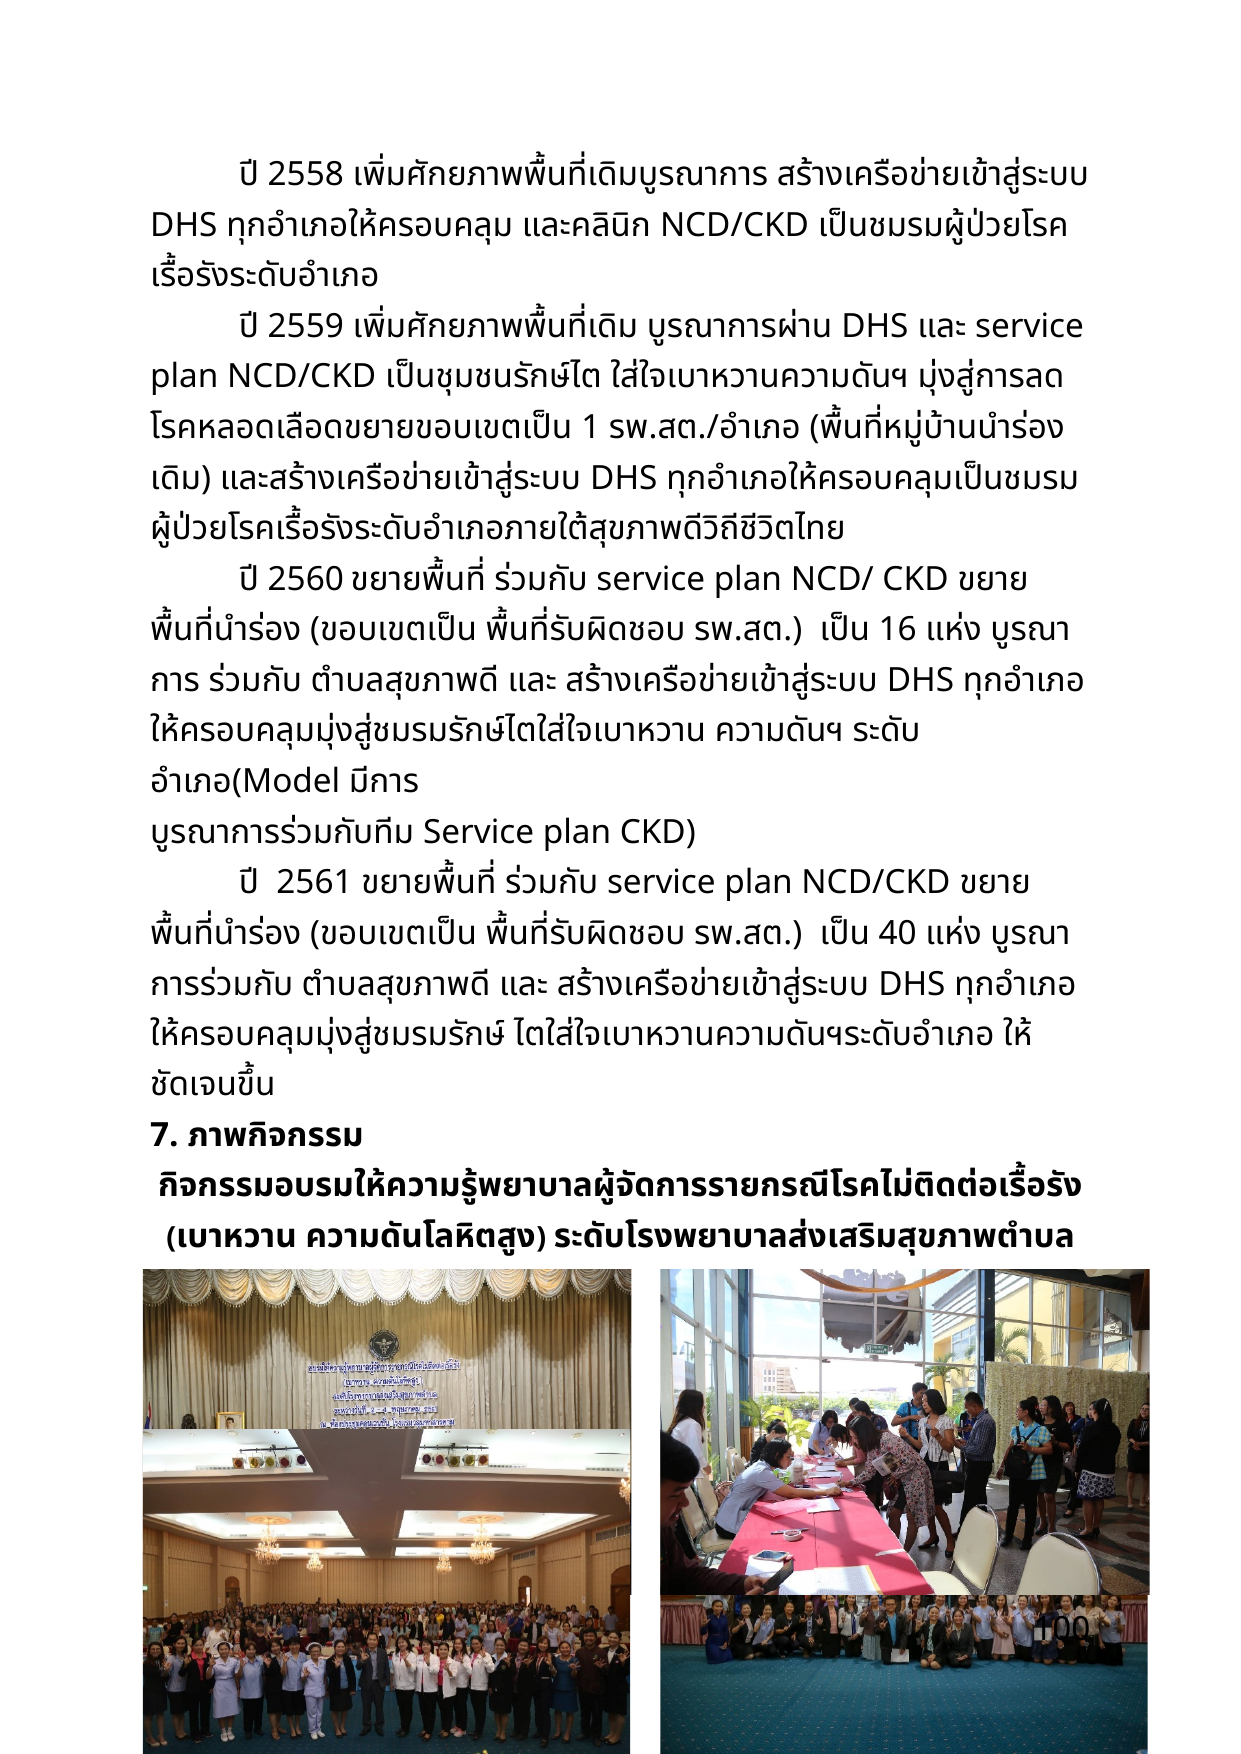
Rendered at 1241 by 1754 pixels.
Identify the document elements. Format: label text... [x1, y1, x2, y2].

text กิจกรรมอบรมให้ความรู้พยาบาลผู้จัดการรายกรณีโรคไม่ติดต่อเรื้อรัง [150, 1161, 1090, 1212]
text 7. ภาพกิจกรรม [150, 1111, 1090, 1161]
picture [142, 1269, 632, 1754]
text บูรณาการร่วมกับทีม Service plan CKD) [150, 807, 1090, 858]
picture [660, 1269, 1150, 1754]
text ปี 2560ขยายพื้นที่ ร่วมกับ service plan NCD/ CKD ขยายพื้นที่นำร่อง (ขอบเขตเป็น พื้นที่รับผิดชอบ รพ.สต.) เป็น 16 แห่ง บูรณาการ ร่วมกับ ตำบลสุขภาพดี และ สร้างเครือข่ายเข้าสู่ระบบ DHS ทุกอำเภอให้ครอบคลุมมุ่งสู่ชมรมรักษ์ไตใส่ใจเบาหวาน ความดันฯ ระดับอำเภอ(Model มีการ [150, 554, 1090, 807]
text ปี 2561 ขยายพื้นที่ ร่วมกับ service plan NCD/CKD ขยายพื้นที่นำร่อง (ขอบเขตเป็น พื้นที่รับผิดชอบ รพ.สต.) เป็น 40 แห่ง บูรณาการร่วมกับ ตำบลสุขภาพดี และ สร้างเครือข่ายเข้าสู่ระบบ DHS ทุกอำเภอให้ครอบคลุมมุ่งสู่ชมรมรักษ์ ไตใส่ใจเบาหวานความดันฯระดับอำเภอ ให้ชัดเจนขึ้น [150, 858, 1090, 1111]
text (เบาหวาน ความดันโลหิตสูง) ระดับโรงพยาบาลส่งเสริมสุขภาพตำบล [150, 1212, 1090, 1262]
text ปี 2558 เพิ่มศักยภาพพื้นที่เดิมบูรณาการ สร้างเครือข่ายเข้าสู่ระบบ DHS ทุกอำเภอให้ครอบคลุม และคลินิก NCD/CKD เป็นชมรมผู้ป่วยโรคเรื้อรังระดับอำเภอ [150, 150, 1090, 302]
text ปี 2559 เพิ่มศักยภาพพื้นที่เดิม บูรณาการผ่าน DHS และ service plan NCD/CKD เป็นชุมชนรักษ์ไต ใส่ใจเบาหวานความดันฯ มุ่งสู่การลดโรคหลอดเลือดขยายขอบเขตเป็น 1 รพ.สต./อำเภอ (พื้นที่หมู่บ้านนำร่องเดิม) และสร้างเครือข่ายเข้าสู่ระบบ DHS ทุกอำเภอให้ครอบคลุมเป็นชมรมผู้ป่วยโรคเรื้อรังระดับอำเภอภายใต้สุขภาพดีวิถีชีวิตไทย [150, 302, 1090, 554]
